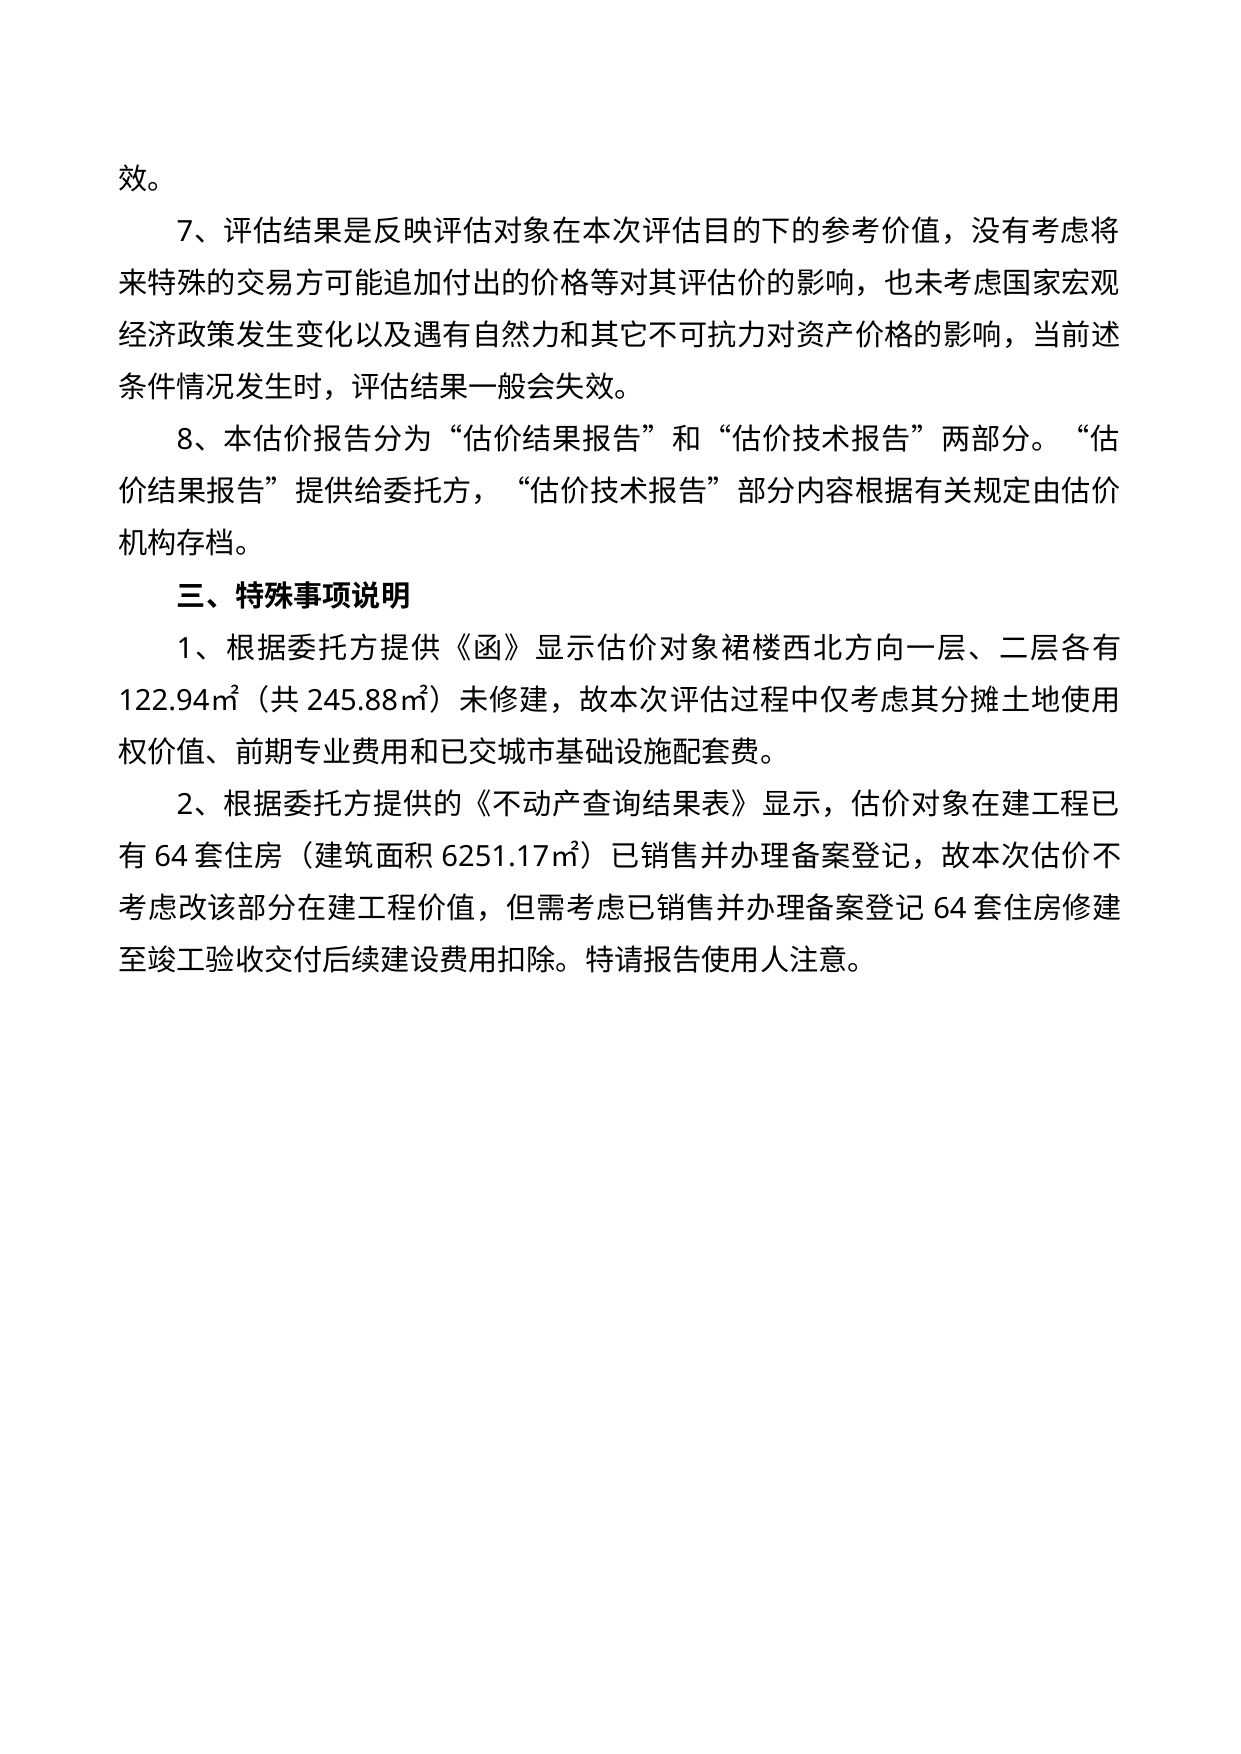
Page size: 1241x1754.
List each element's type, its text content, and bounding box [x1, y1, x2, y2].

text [118, 148, 1122, 200]
text 7、评估结果是反映评估对象在本次评估目的下的参考价值，没有考虑将来特殊的交易方可能追加付出的价格等对其评估价的影响，也未考虑国家宏观经济政策发生变化以及遇有自然力和其它不可抗力对资产价格的影响，当前述条件情况发生时，评估结果一般会失效。 [118, 200, 1122, 408]
text 三、特殊事项说明 [118, 564, 1122, 616]
text 2、根据委托方提供的《不动产查询结果表》显示，估价对象在建工程已有64套住房（建筑面积6251.17㎡）已销售并办理备案登记，故本次估价不考虑改该部分在建工程价值，但需考虑已销售并办理备案登记64套住房修建至竣工验收交付后续建设费用扣除。特请报告使用人注意。 [118, 773, 1122, 981]
text 8、本估价报告分为“估价结果报告”和“估价技术报告”两部分。“估价结果报告”提供给委托方，“估价技术报告”部分内容根据有关规定由估价机构存档。 [118, 408, 1122, 564]
text 1、根据委托方提供《函》显示估价对象裙楼西北方向一层、二层各有122.94㎡（共245.88㎡）未修建，故本次评估过程中仅考虑其分摊土地使用权价值、前期专业费用和已交城市基础设施配套费。 [118, 616, 1122, 773]
